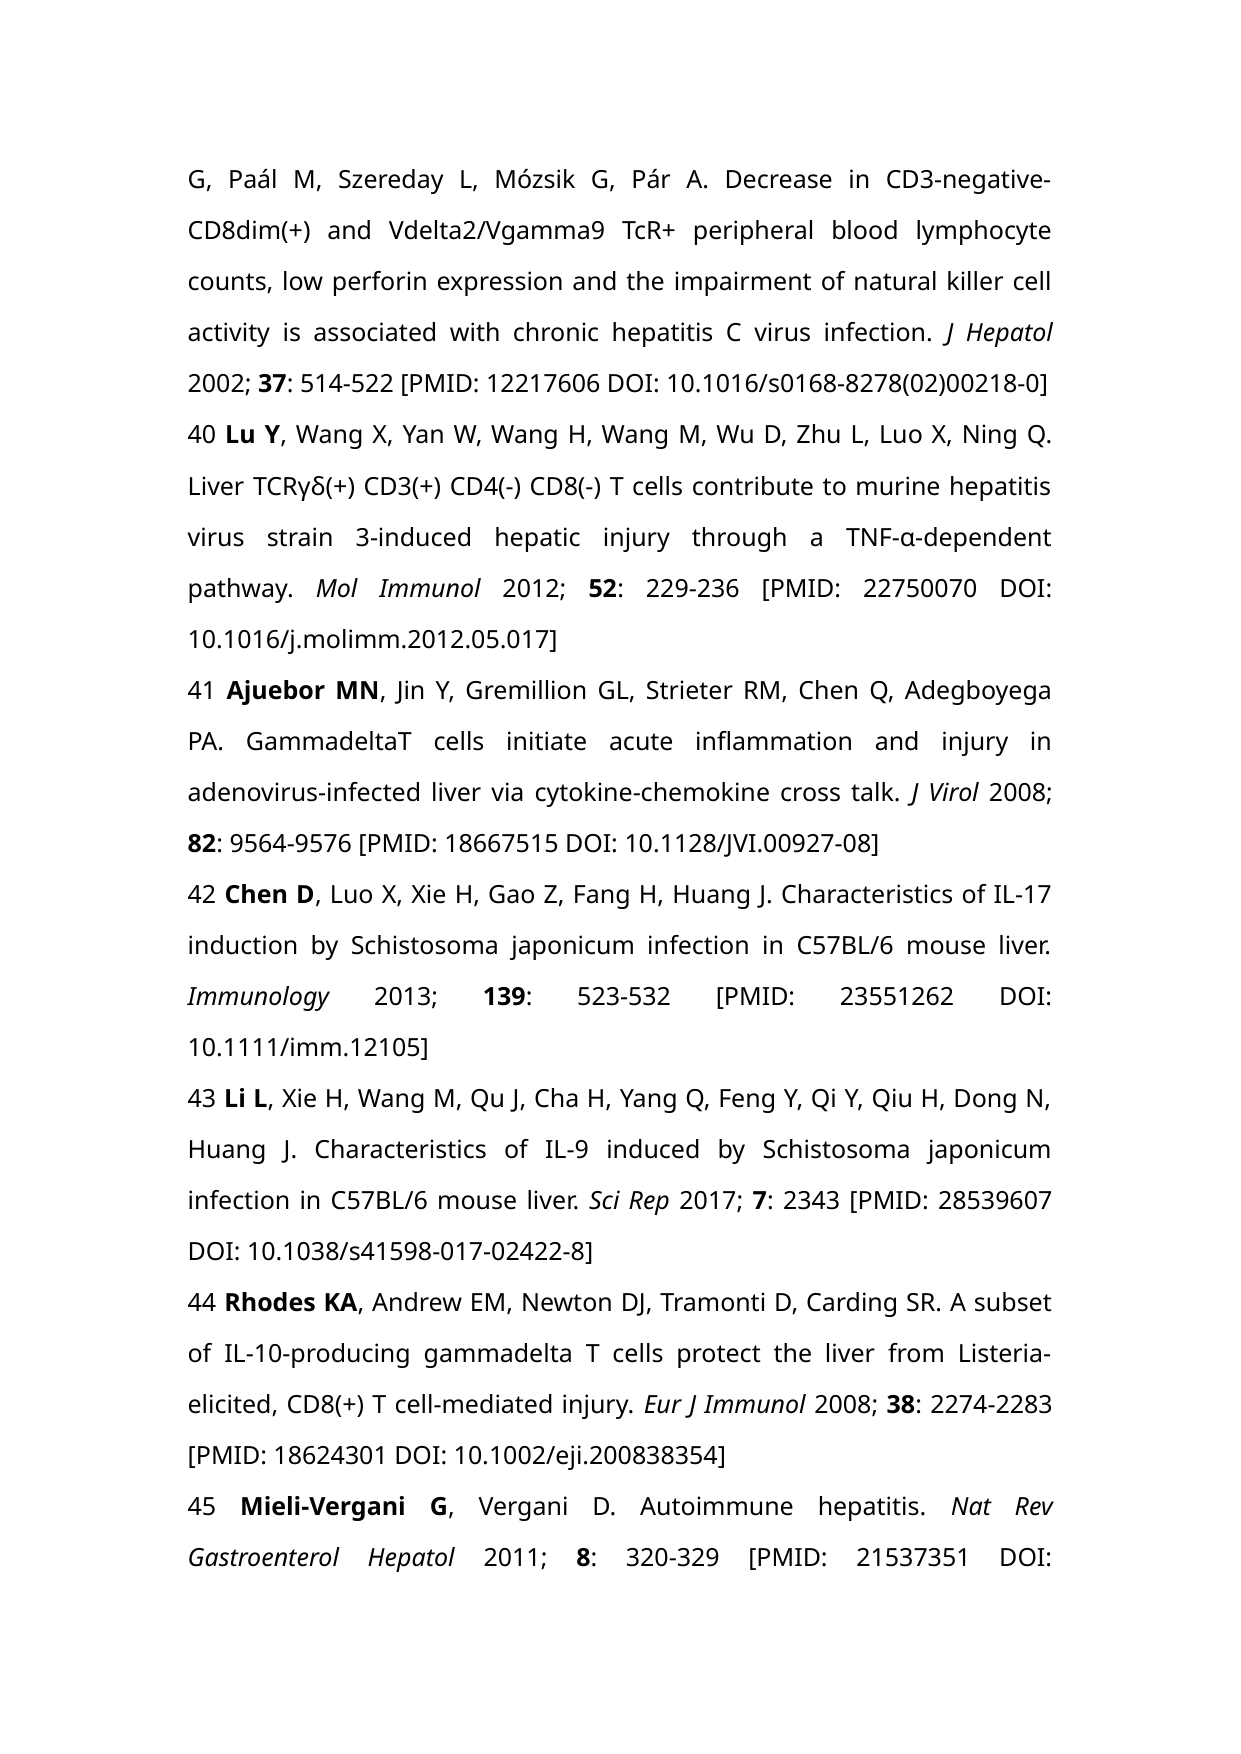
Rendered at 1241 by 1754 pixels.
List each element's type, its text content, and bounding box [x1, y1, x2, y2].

text 41 Ajuebor MN, Jin Y, Gremillion GL, Strieter RM, Chen Q, Adegboyega PA. GammadeltaT cells initiate acute inflammation and injury in adenovirus-infected liver via cytokine-chemokine cross talk. J Virol 2008; 82: 9564-9576 [PMID: 18667515 DOI: 10.1128/JVI.00927-08] [187, 672, 1053, 859]
text 42 Chen D, Luo X, Xie H, Gao Z, Fang H, Huang J. Characteristics of IL-17 induction by Schistosoma japonicum infection in C57BL/6 mouse liver. Immunology 2013; 139: 523-532 [PMID: 23551262 DOI: 10.1111/imm.12105] [187, 877, 1053, 1064]
text 43 Li L, Xie H, Wang M, Qu J, Cha H, Yang Q, Feng Y, Qi Y, Qiu H, Dong N, Huang J. Characteristics of IL-9 induced by Schistosoma japonicum infection in C57BL/6 mouse liver. Sci Rep 2017; 7: 2343 [PMID: 28539607 DOI: 10.1038/s41598-017-02422-8] [187, 1081, 1053, 1268]
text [187, 162, 1053, 400]
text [187, 1489, 1053, 1574]
text 40 Lu Y, Wang X, Yan W, Wang H, Wang M, Wu D, Zhu L, Luo X, Ning Q. Liver TCRγδ(+) CD3(+) CD4(-) CD8(-) T cells contribute to murine hepatitis virus strain 3-induced hepatic injury through a TNF-α-dependent pathway. Mol Immunol 2012; 52: 229-236 [PMID: 22750070 DOI: 10.1016/j.molimm.2012.05.017] [187, 417, 1053, 655]
text 44 Rhodes KA, Andrew EM, Newton DJ, Tramonti D, Carding SR. A subset of IL-10-producing gammadelta T cells protect the liver from Listeria-elicited, CD8(+) T cell-mediated injury. Eur J Immunol 2008; 38: 2274-2283 [PMID: 18624301 DOI: 10.1002/eji.200838354] [187, 1285, 1053, 1472]
